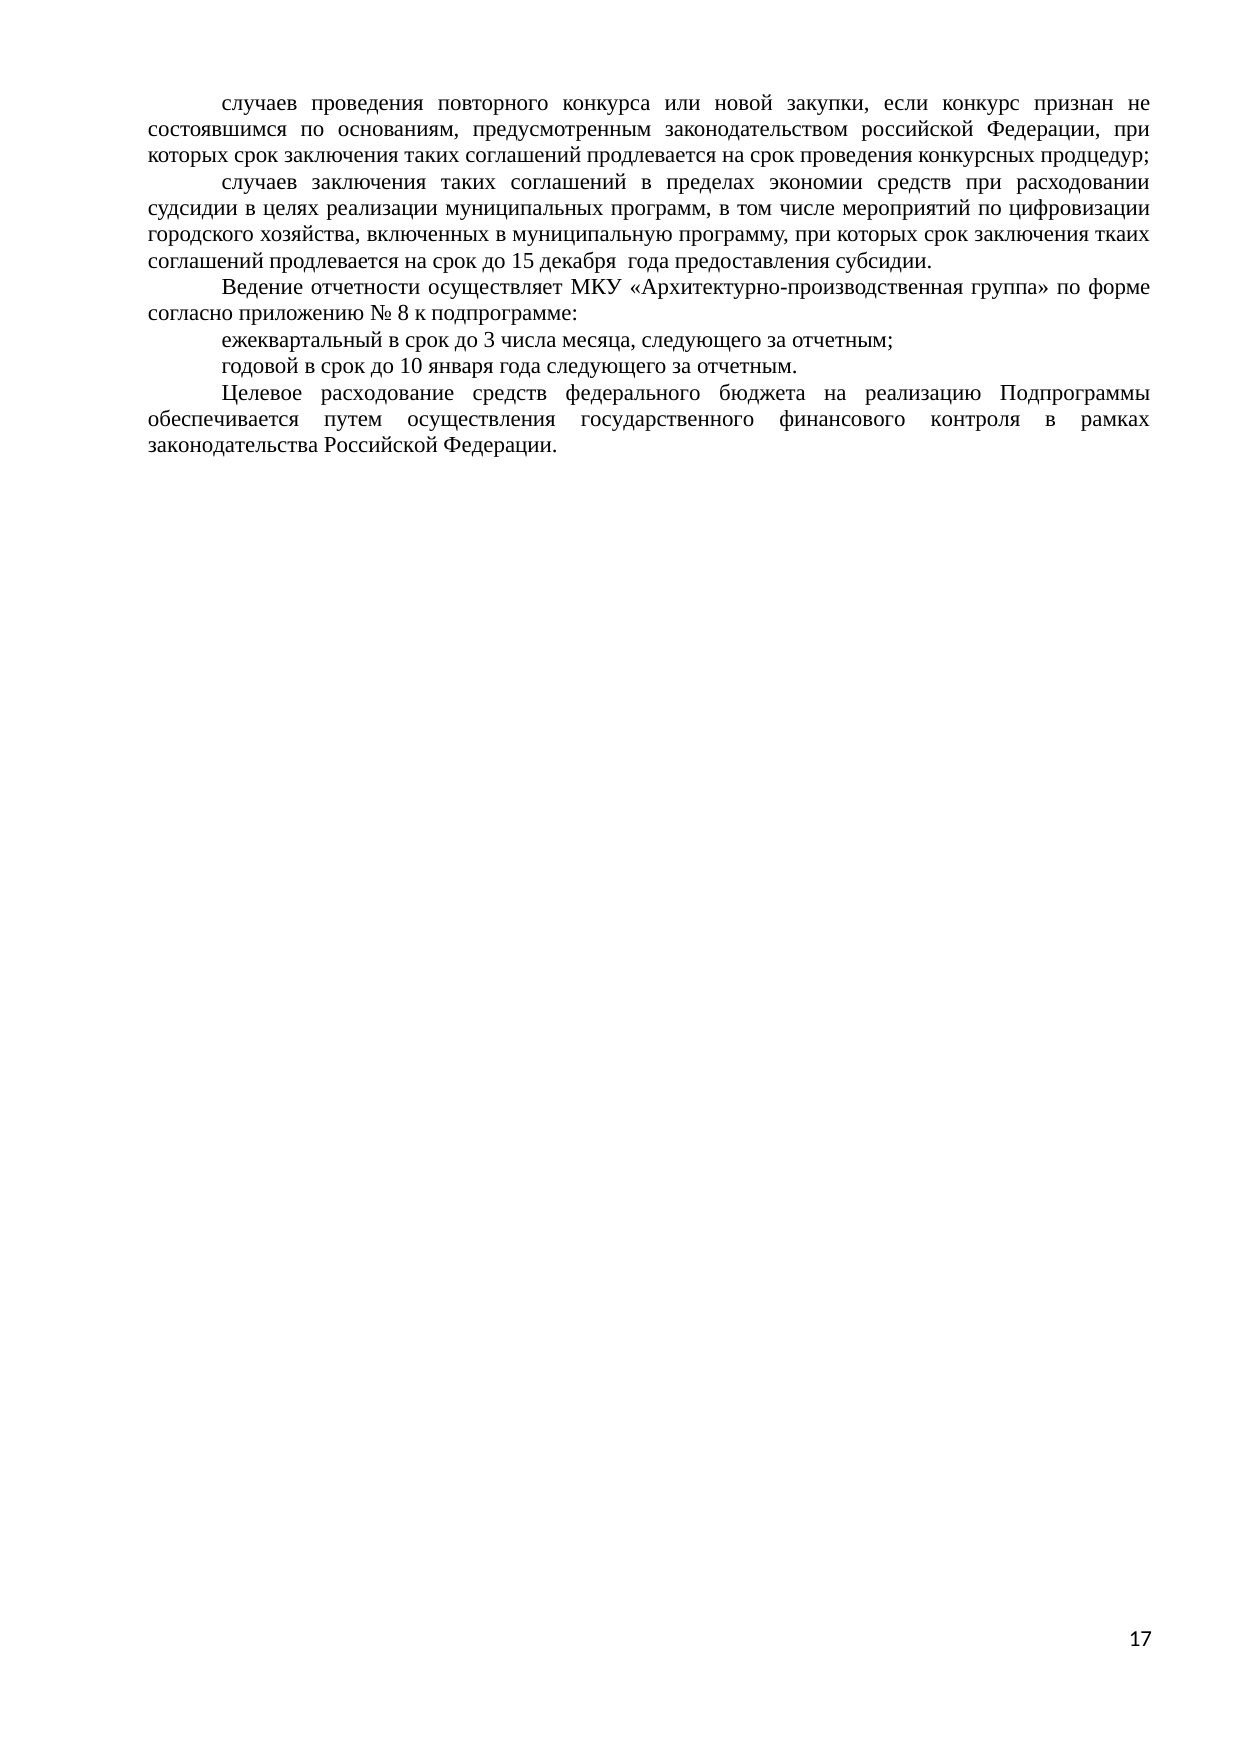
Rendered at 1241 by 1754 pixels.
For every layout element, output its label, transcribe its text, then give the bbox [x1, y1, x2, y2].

text Ведение отчетности осуществляет МКУ «Архитектурно-производственная группа» по форме согласно приложению № 8 к подпрограмме: [148, 273, 1152, 326]
text случаев заключения таких соглашений в пределах экономии средств при расходовании судсидии в целях реализации муниципальных программ, в том числе мероприятий по цифровизации городского хозяйства, включенных в муниципальную программу, при которых срок заключения ткаих соглашений продлевается на срок до 15 декабря года предоставления субсидии. [148, 168, 1152, 273]
text годовой в срок до 10 января года следующего за отчетным. [148, 352, 1152, 378]
text случаев проведения повторного конкурса или новой закупки, если конкурс признан не состоявшимся по основаниям, предусмотренным законодательством российской Федерации, при которых срок заключения таких соглашений продлевается на срок проведения конкурсных продцедур; [148, 89, 1152, 168]
text ежеквартальный в срок до 3 числа месяца, следующего за отчетным; [148, 326, 1152, 352]
text Целевое расходование средств федерального бюджета на реализацию Подпрограммы обеспечивается путем осуществления государственного финансового контроля в рамках законодательства Российской Федерации. [148, 378, 1152, 458]
